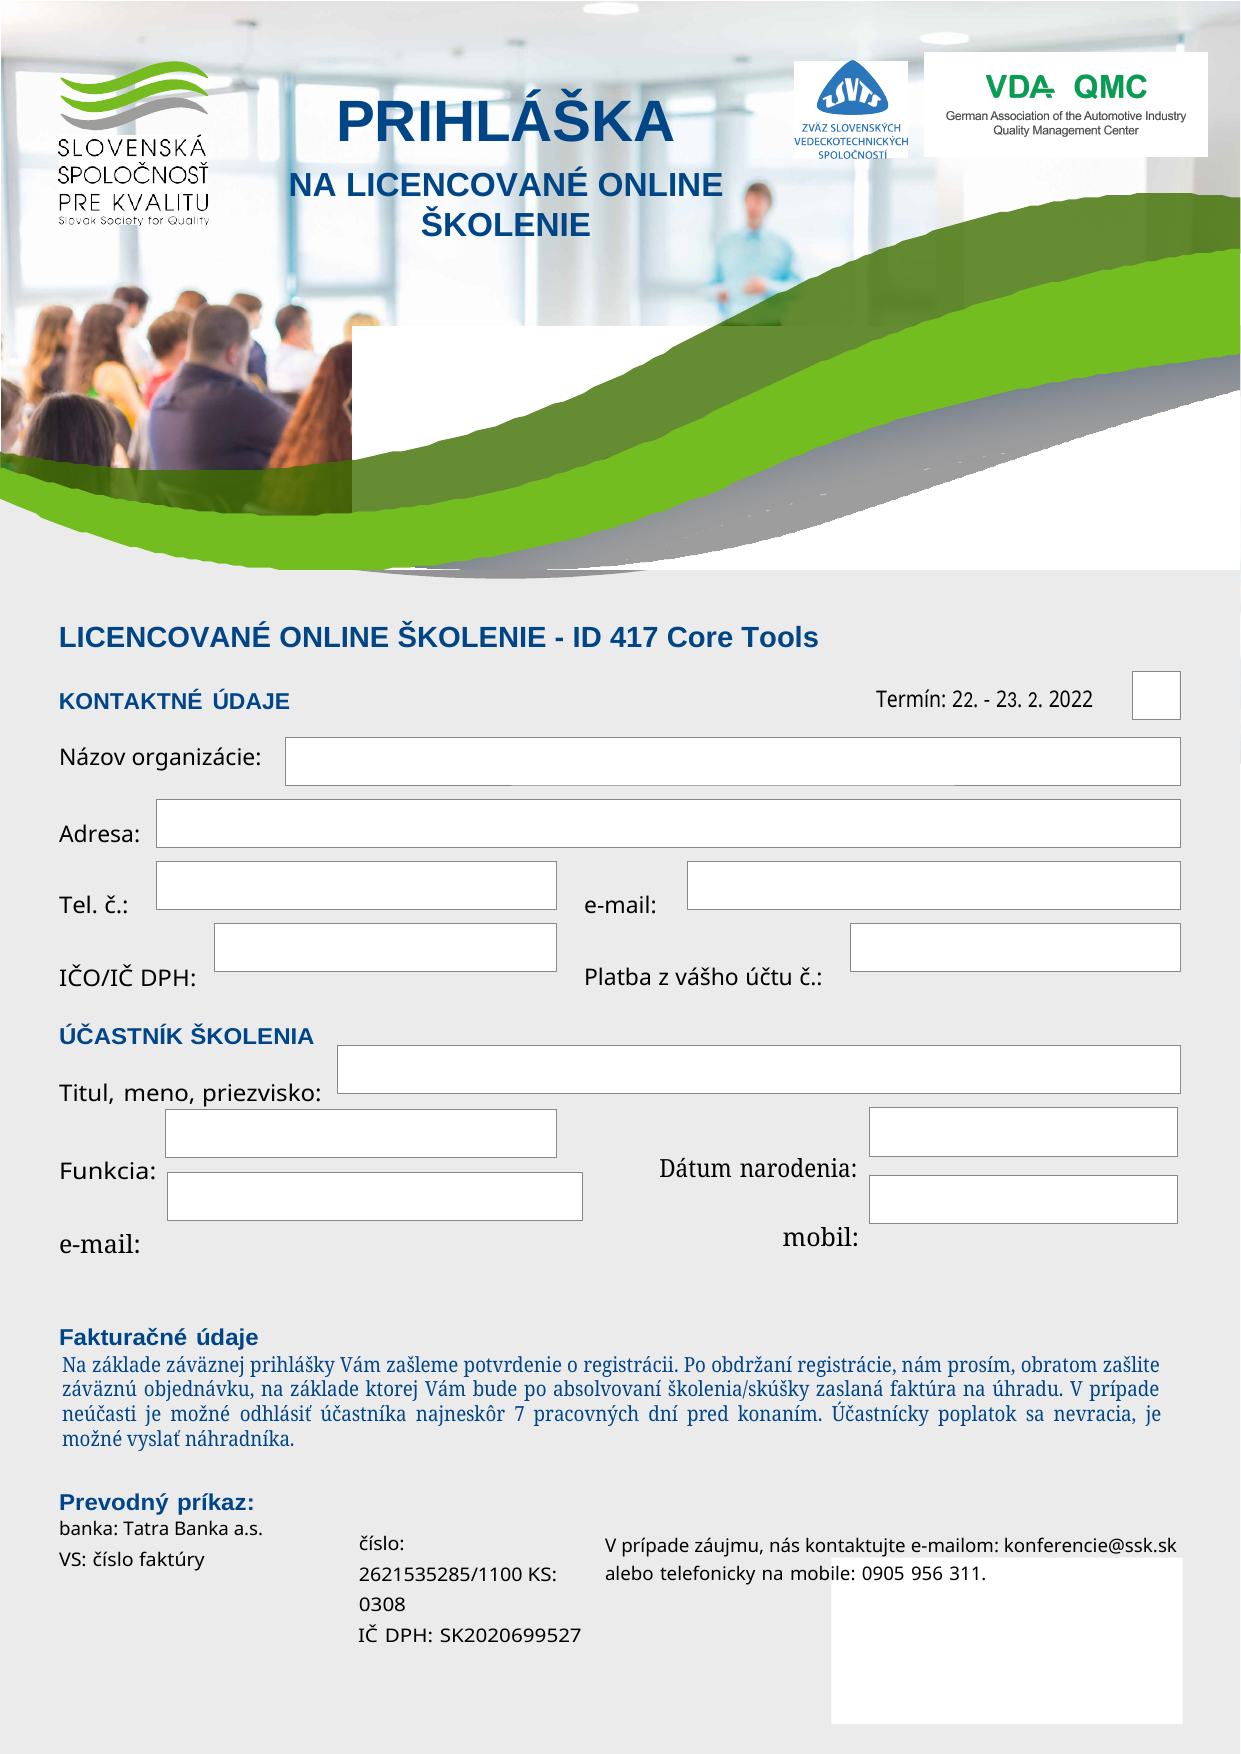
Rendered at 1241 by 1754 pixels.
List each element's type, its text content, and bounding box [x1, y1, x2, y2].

text e-mail: [584, 895, 1188, 918]
subtitle Dátum narodenia: [573, 1150, 857, 1184]
text Tel. č.: [59, 895, 322, 918]
text Názov organizácie: Adresa: [59, 741, 275, 849]
subtitle ÚČASTNÍK ŠKOLENIA [59, 1023, 322, 1049]
text IČO/IČ DPH: [59, 962, 322, 993]
text NA LICENCOVANÉ ONLINE [286, 165, 725, 204]
picture [388, 354, 1241, 570]
text Na základe záväznej prihlášky Vám zašleme potvrdenie o registrácii. Po obdržaní registrácie, nám prosím, obratom zašlite záväznú objednávku, na základe ktorej Vám bude po absolvovaní školenia/skúšky zaslaná faktúra na úhradu. V prípade neúčasti je možné odhlásiť účastníka najneskôr 7 pracovných dní pred konaním. Účastnícky poplatok sa nevracia, je možné vyslať náhradníka. [62, 1352, 1161, 1453]
text ŠKOLENIE [286, 205, 725, 244]
title PRIHLÁŠKA [286, 86, 725, 153]
text V prípade záujmu, nás kontaktujte e-mailom: konferencie@ssk.sk [605, 1532, 1188, 1558]
subtitle Fakturačné údaje [59, 1325, 1188, 1351]
text banka: Tatra Banka a.s. VS: číslo faktúry [59, 1515, 271, 1572]
text LICENCOVANÉ ONLINE ŠKOLENIE - ID 417 Core Tools [59, 620, 1188, 654]
text Titul, meno, priezvisko: Funkcia: [59, 1077, 322, 1186]
subtitle e-mail: [59, 1233, 322, 1258]
text mobil: [573, 1219, 859, 1253]
subtitle Prevodný príkaz: [59, 1490, 275, 1515]
text číslo: 2621535285/1100 KS: 0308 [359, 1530, 572, 1617]
text KONTAKTNÉ ÚDAJE Termín: 22. - 23. 2. 2022 [59, 683, 1188, 714]
text Platba z vášho účtu č.: [584, 960, 1188, 992]
picture [1, 1, 1241, 470]
text IČ DPH: SK2020699527 [358, 1623, 583, 1648]
text alebo telefonicky na mobile: 0905 956 311. [605, 1561, 1188, 1586]
